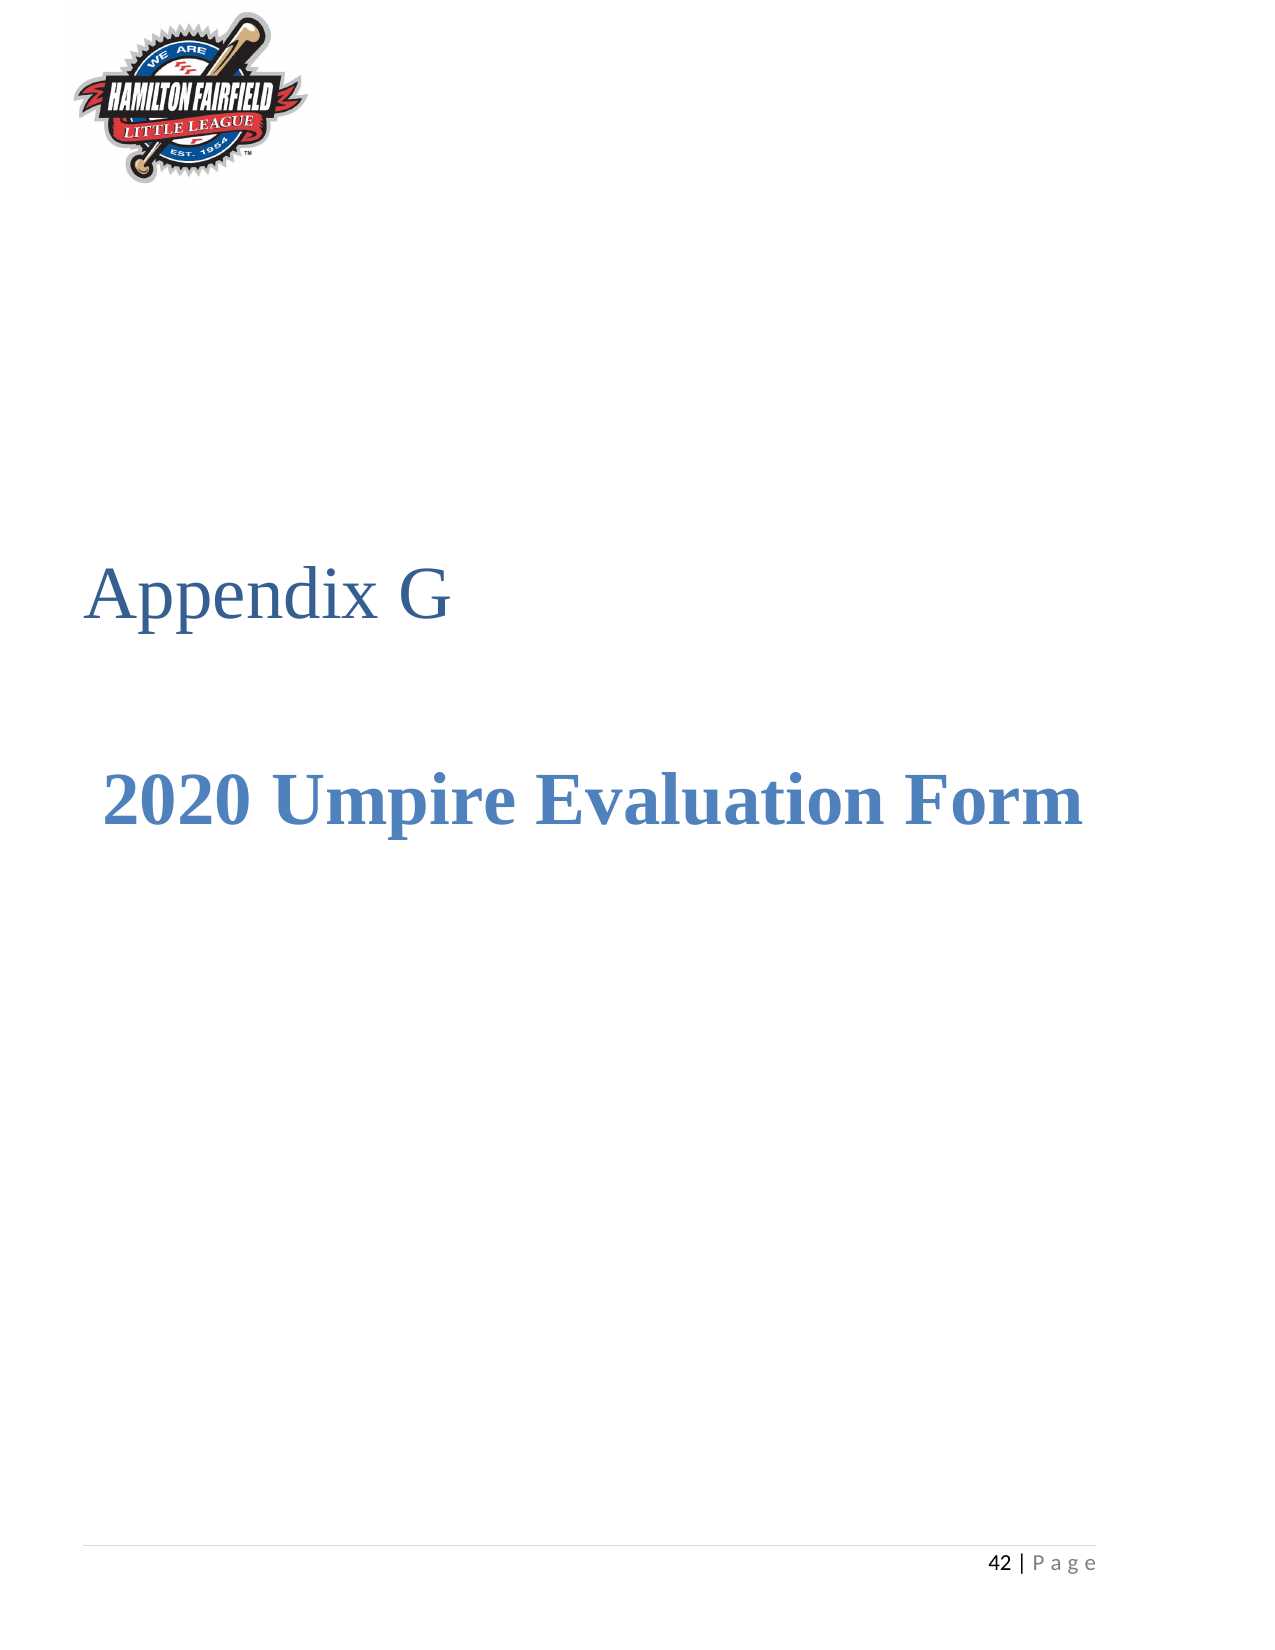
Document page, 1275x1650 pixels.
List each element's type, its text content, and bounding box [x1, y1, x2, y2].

subtitle Appendix G [83, 548, 1096, 634]
subtitle 2020 Umpire Evaluation Form [83, 754, 1096, 841]
picture [64, 0, 316, 193]
